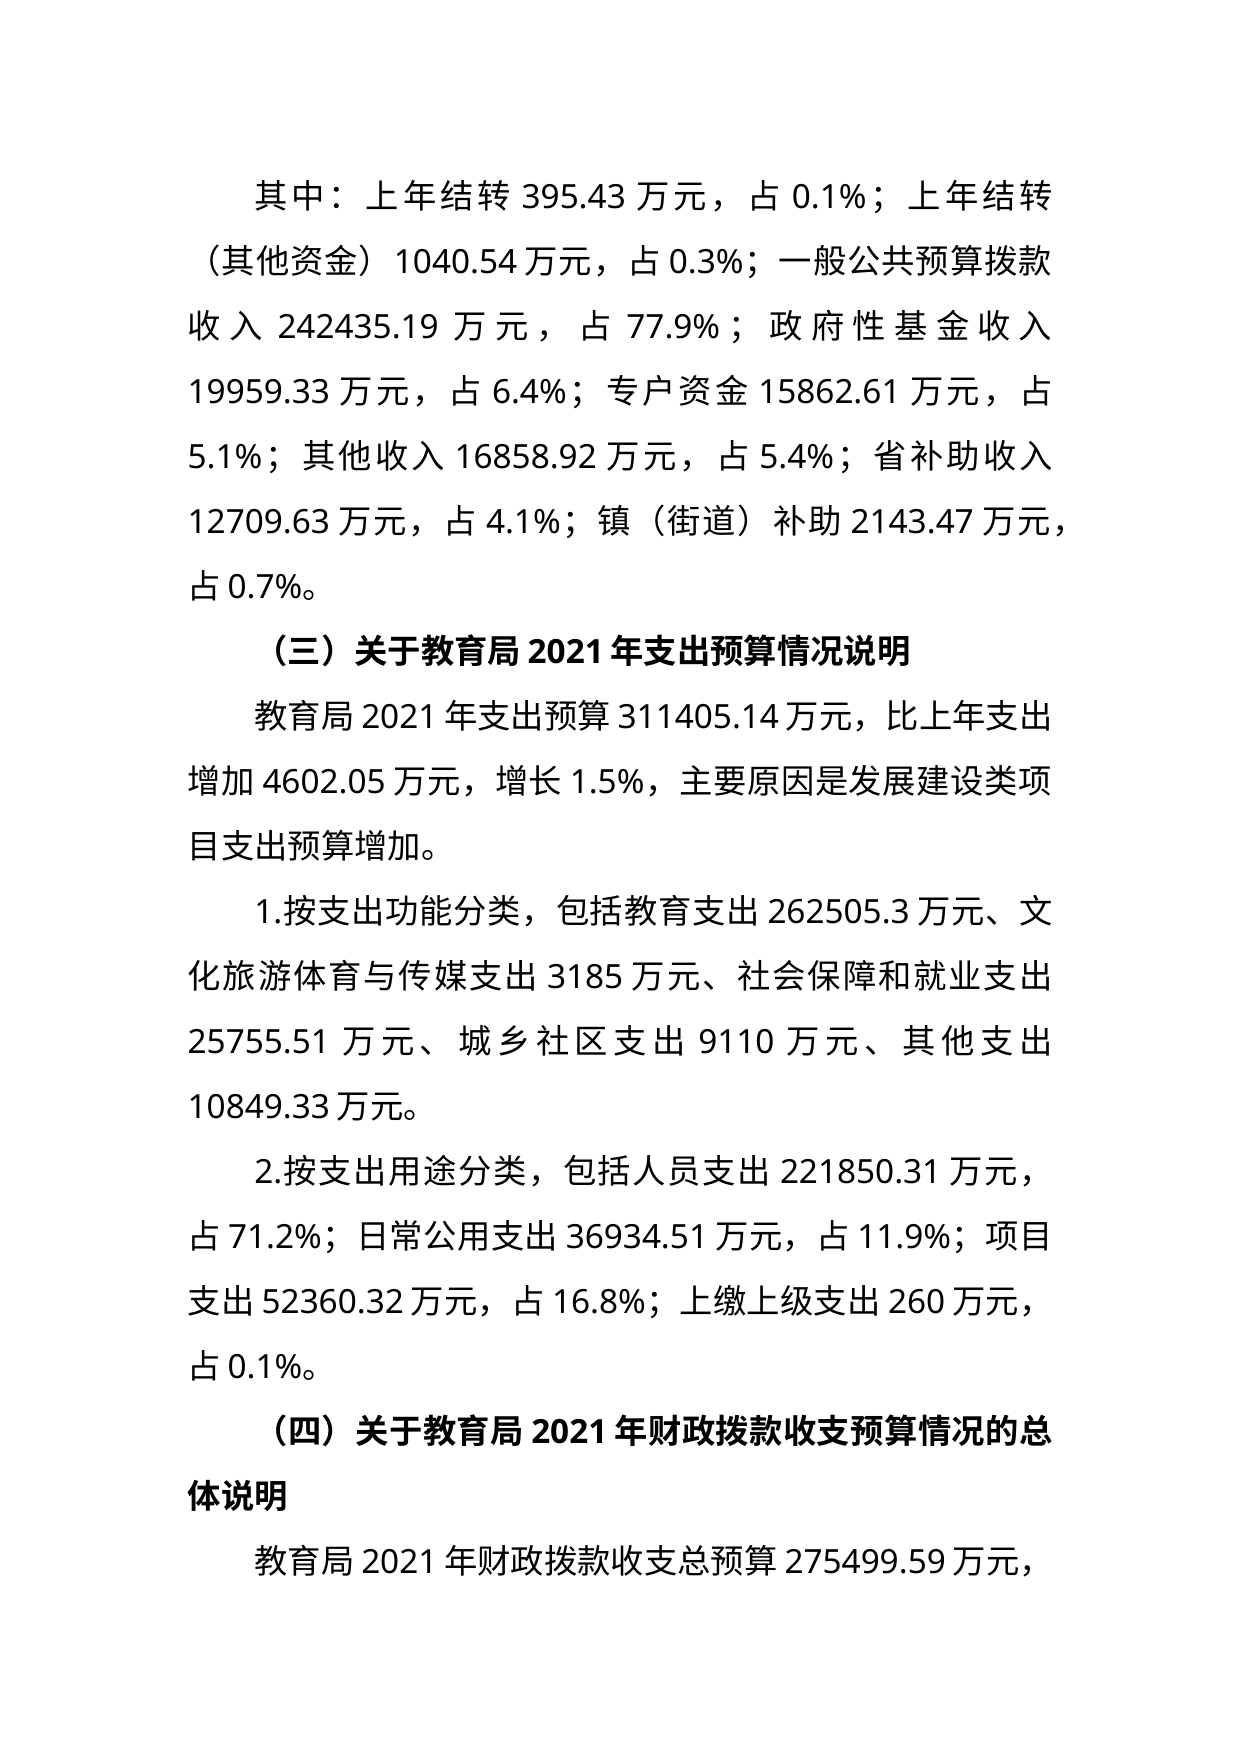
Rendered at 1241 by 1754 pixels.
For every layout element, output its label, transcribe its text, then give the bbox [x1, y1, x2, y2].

text （三）关于教育局2021年支出预算情况说明 [187, 617, 1053, 682]
text 1.按支出功能分类，包括教育支出262505.3万元、文化旅游体育与传媒支出3185万元、社会保障和就业支出25755.51万元、城乡社区支出9110万元、其他支出10849.33万元。 [187, 877, 1053, 1137]
text （四）关于教育局2021年财政拨款收支预算情况的总体说明 [187, 1397, 1053, 1527]
text 教育局2021年支出预算311405.14万元，比上年支出增加4602.05万元，增长1.5%，主要原因是发展建设类项目支出预算增加。 [187, 682, 1053, 877]
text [187, 1527, 1053, 1592]
text 其中：上年结转395.43万元，占0.1%；上年结转（其他资金）1040.54万元，占0.3%；一般公共预算拨款收入242435.19万元，占77.9%；政府性基金收入19959.33万元，占6.4%；专户资金15862.61万元，占5.1%；其他收入16858.92万元，占5.4%；省补助收入12709.63万元，占4.1%；镇（街道）补助2143.47万元，占0.7%。 [187, 162, 1053, 617]
text 2.按支出用途分类，包括人员支出221850.31万元，占71.2%；日常公用支出36934.51万元，占11.9%；项目支出52360.32万元，占16.8%；上缴上级支出260万元，占0.1%。 [187, 1137, 1053, 1397]
